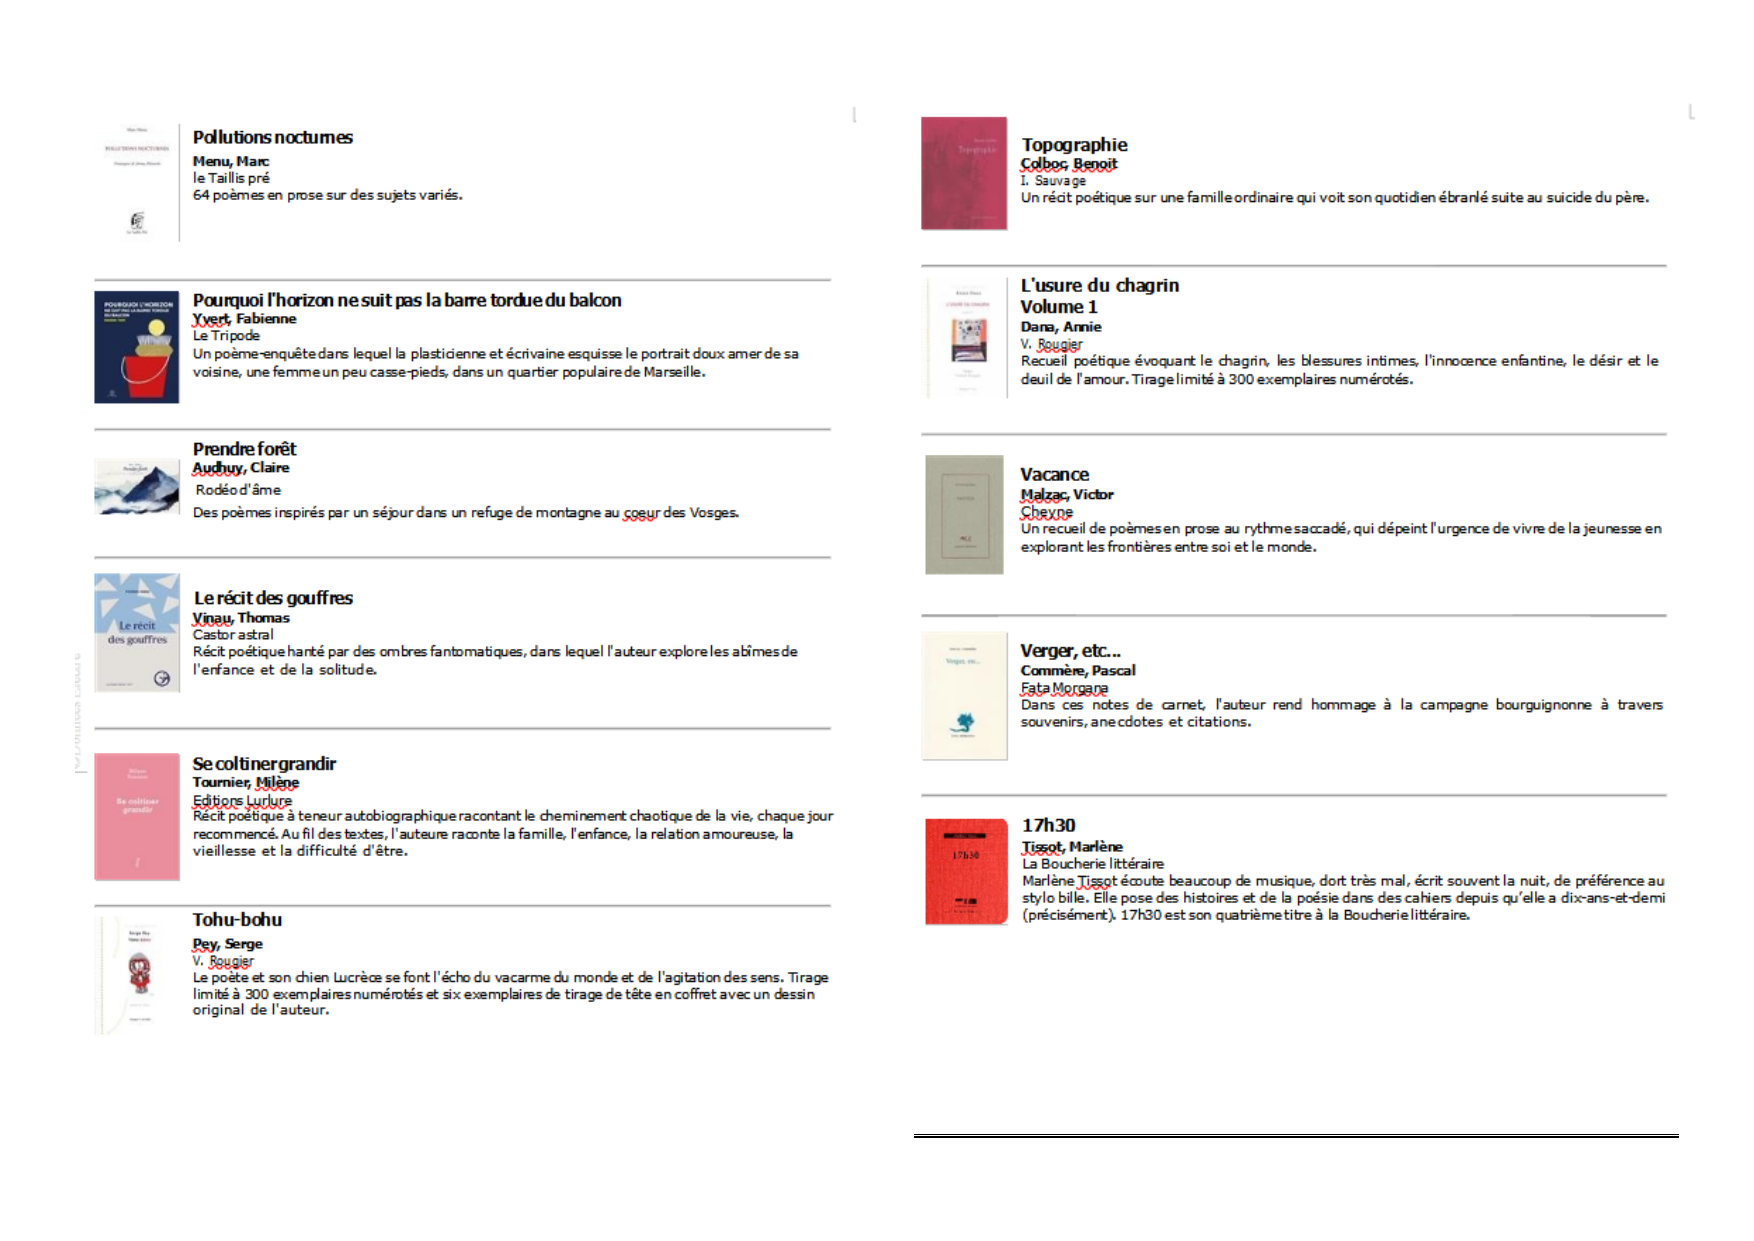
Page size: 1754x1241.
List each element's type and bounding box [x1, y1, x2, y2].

picture [913, 103, 1696, 964]
picture [75, 103, 857, 1054]
